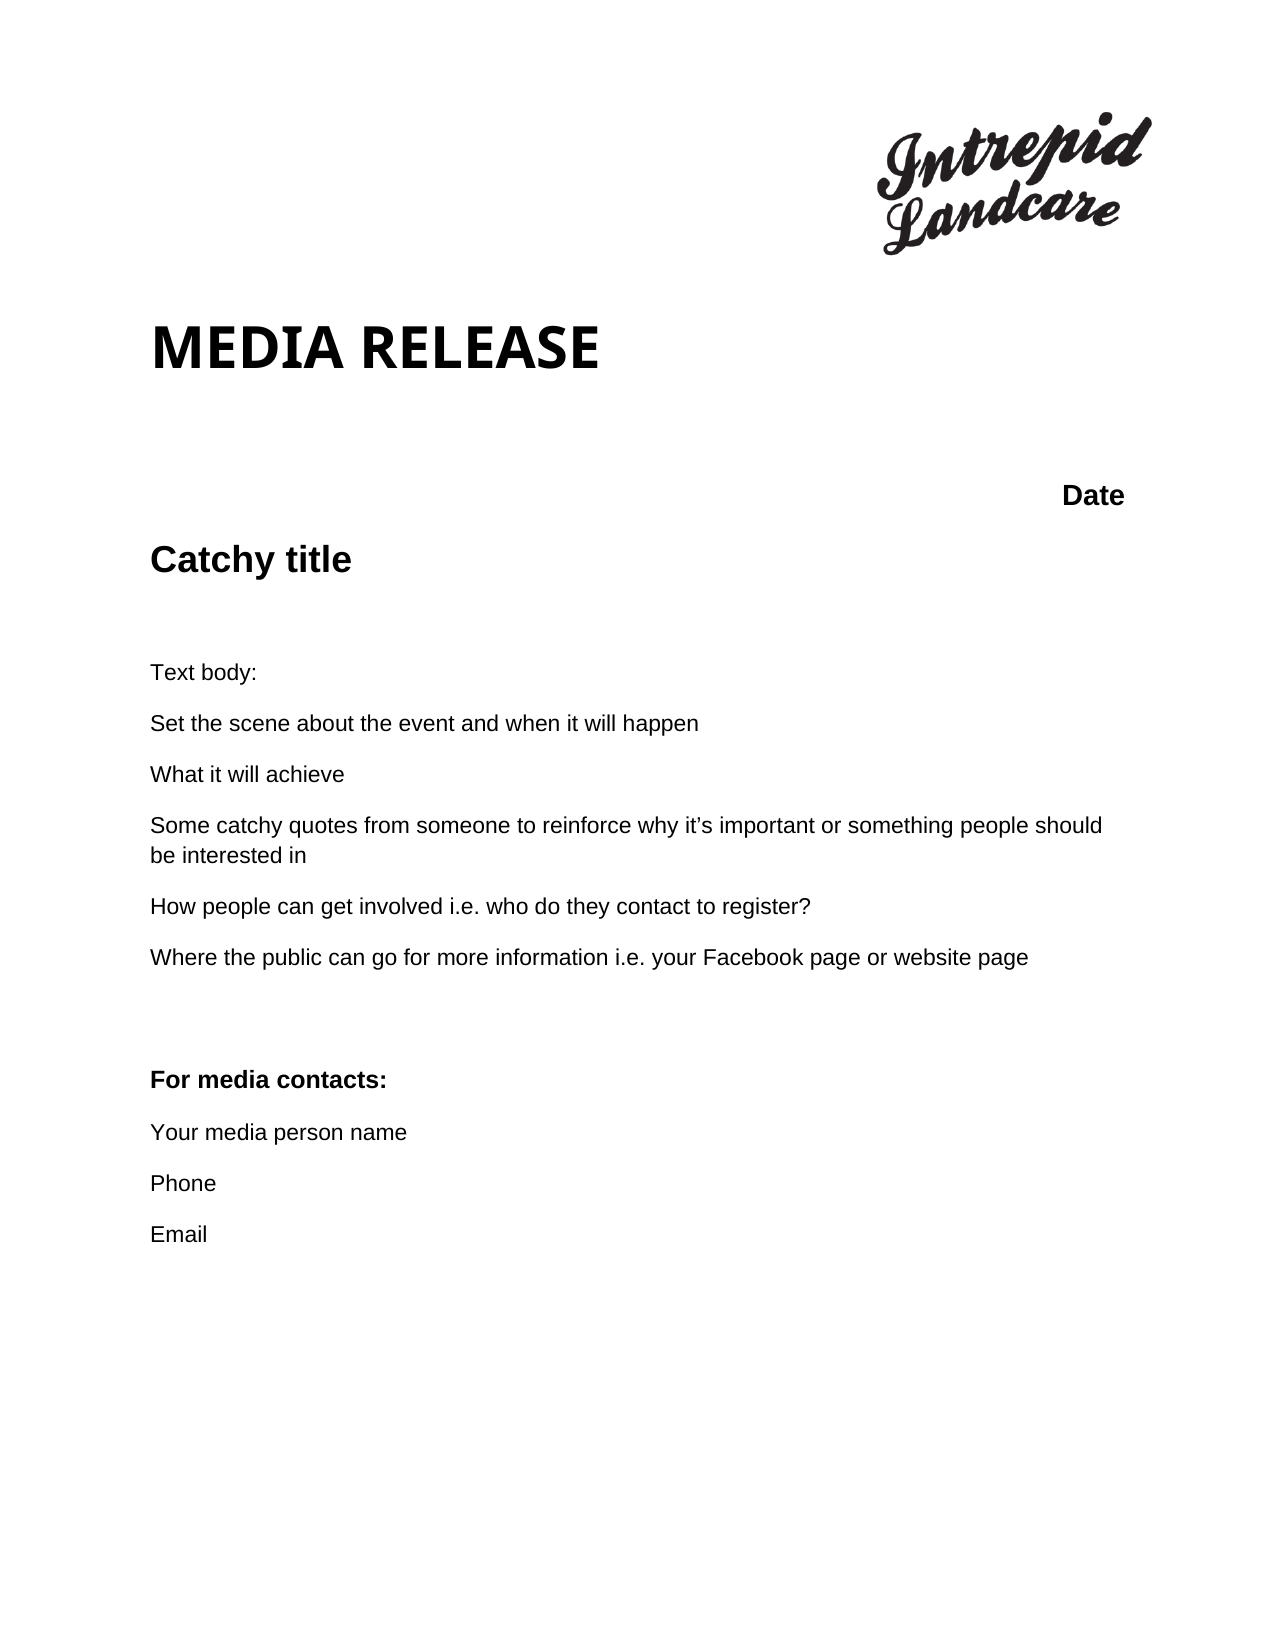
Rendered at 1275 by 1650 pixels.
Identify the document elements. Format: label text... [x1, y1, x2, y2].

text What it will achieve [150, 761, 1125, 787]
text Date [150, 478, 1125, 511]
text Phone [150, 1170, 1125, 1197]
text Your media person name [150, 1119, 1125, 1146]
text Text body: [150, 659, 1125, 685]
text Email [150, 1221, 1125, 1248]
text How people can get involved i.e. who do they contact to register? [150, 893, 1125, 919]
text Where the public can go for more information i.e. your Facebook page or website page [150, 944, 1125, 970]
text MEDIA RELEASE [150, 306, 1125, 386]
text Some catchy quotes from someone to reinforce why it’s important or something people should be interested in [150, 812, 1125, 868]
text For media contacts: [150, 1066, 1125, 1094]
picture [862, 100, 1164, 269]
text Set the scene about the event and when it will happen [150, 710, 1125, 736]
text Catchy title [150, 537, 1125, 580]
